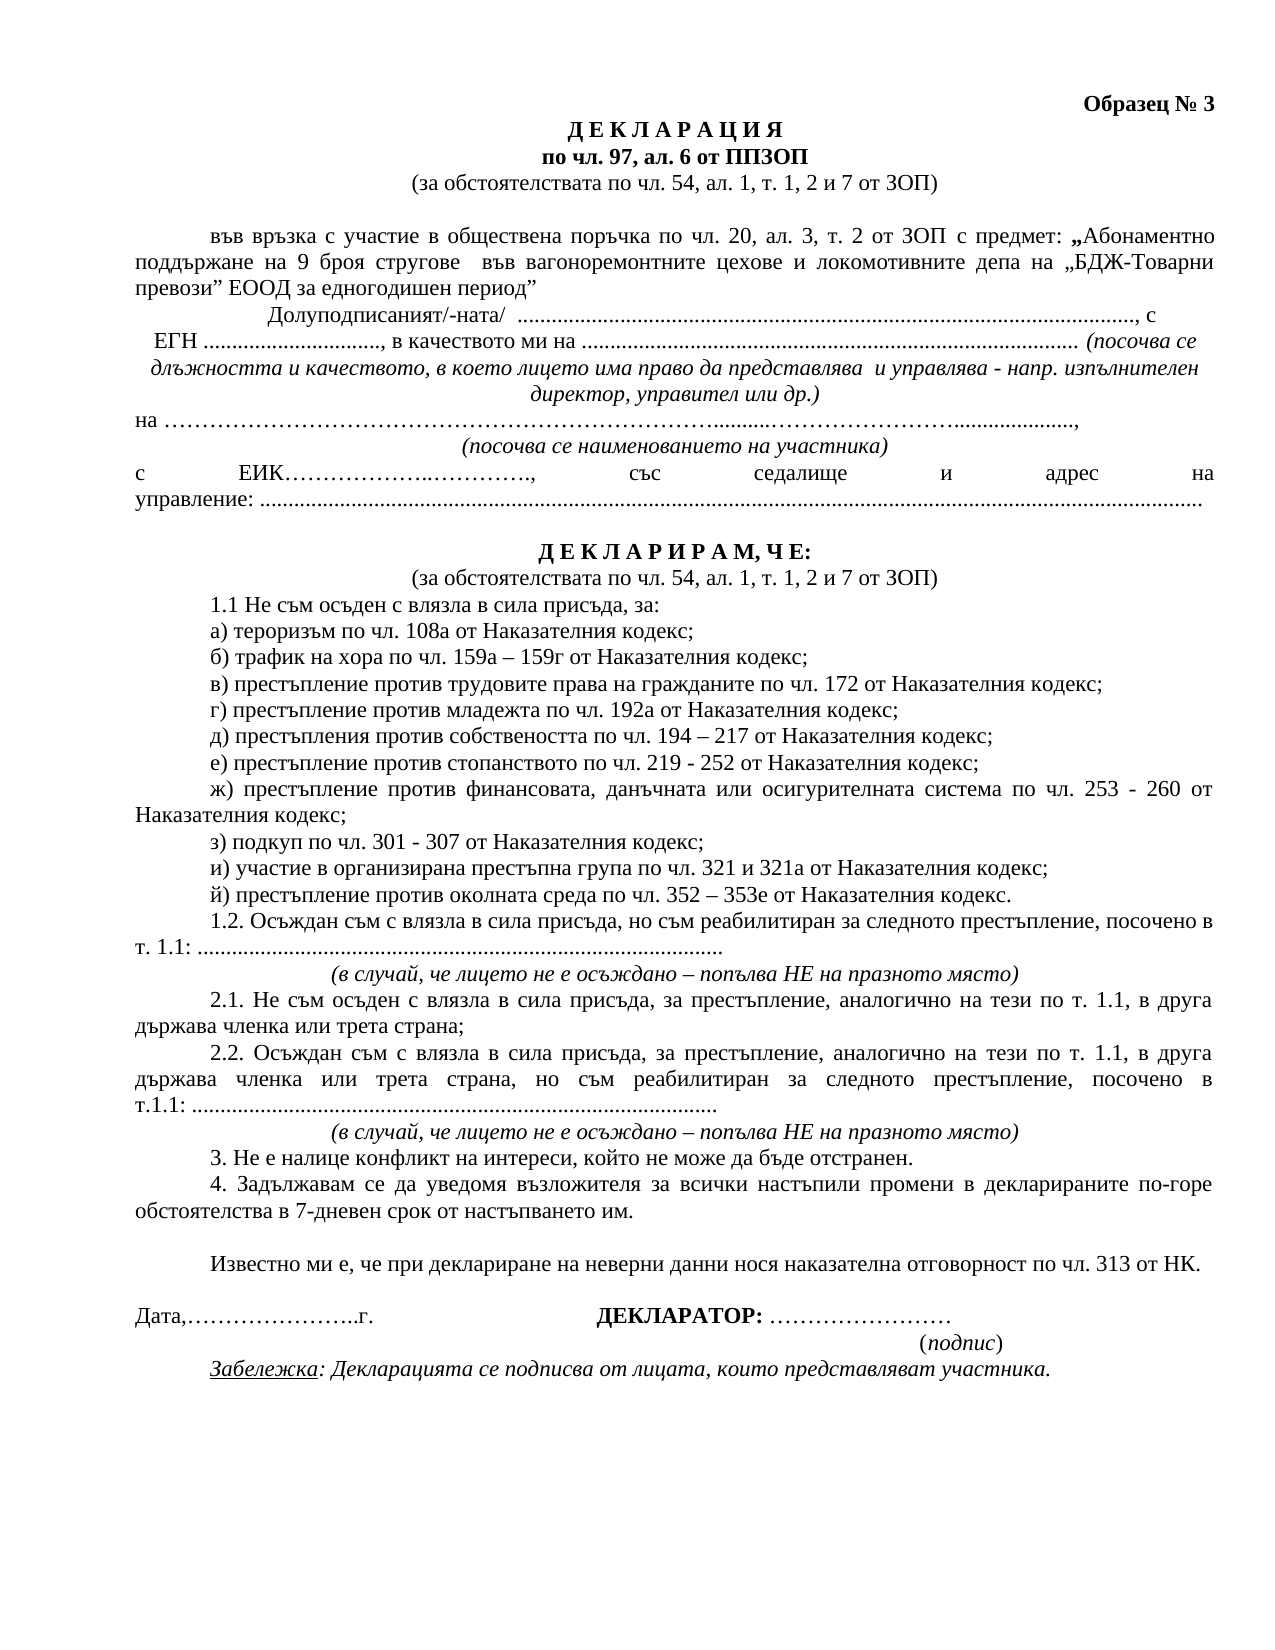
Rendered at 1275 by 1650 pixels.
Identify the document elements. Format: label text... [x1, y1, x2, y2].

text 2.2. Осъждан съм с влязла в сила присъда, за престъпление, аналогично на тези по т. 1.1, в друга държава членка или трета страна, но съм реабилитиран за следното престъпление, посочено в т.1.1: ............................................................................................ [135, 1039, 1215, 1118]
text (в случай, че лицето не е осъждано – попълва НЕ на празното място) [135, 960, 1215, 986]
text Д Е К Л А Р А Ц И Я [135, 116, 1215, 143]
text д) престъпления против собствеността по чл. 194 – 217 от Наказателния кодекс; [135, 722, 1215, 749]
text (в случай, че лицето не е осъждано – попълва НЕ на празното място) [135, 1118, 1215, 1144]
text е) престъпление против стопанството по чл. 219 - 252 от Наказателния кодекс; [135, 749, 1215, 775]
text и) участие в организирана престъпна група по чл. 321 и 321а от Наказателния кодекс; [135, 854, 1215, 881]
text б) трафик на хора по чл. 159а – 159г от Наказателния кодекс; [135, 643, 1215, 670]
text 4. Задължавам се да уведомя възложителя за всички настъпили промени в декларираните по-горе обстоятелства в 7-дневен срок от настъпването им. [135, 1171, 1215, 1223]
text 1.1 Не съм осъден с влязла в сила присъда, за: [135, 591, 1215, 617]
text а) тероризъм по чл. 108а от Наказателния кодекс; [135, 617, 1215, 643]
text 2.1. Не съм осъден с влязла в сила присъда, за престъпление, аналогично на тези по т. 1.1, в друга държава членка или трета страна; [135, 986, 1215, 1039]
text г) престъпление против младежта по чл. 192а от Наказателния кодекс; [135, 696, 1215, 722]
text (подпис) [135, 1329, 1215, 1355]
text Образец № 3 [135, 90, 1215, 116]
text Известно ми е, че при деклариране на неверни данни нося наказателна отговорност по чл. 313 от НК. [135, 1249, 1215, 1276]
text на ………………………………………………………………..........……………………....................., [135, 406, 1215, 433]
text Дата,…………………..г. ДЕКЛАРАТОР: …………………… [135, 1302, 1215, 1329]
text Забележка: Декларацията се подписва от лицата, които представляват участника. [135, 1355, 1215, 1381]
text с ЕИК………………..…………., със седалище и адрес на управление: ..................................................................................................................................................................... [135, 459, 1215, 512]
text във връзка с участие в обществена поръчка по чл. 20, ал. 3, т. 2 от ЗОП с предмет: „Абонаментно поддържане на 9 броя стругове във вагоноремонтните цехове и локомотивните депа на „БДЖ-Товарни превози” ЕООД за едногодишен период” [135, 222, 1215, 301]
text 3. Не е налице конфликт на интереси, който не може да бъде отстранен. [135, 1144, 1215, 1171]
text ж) престъпление против финансовата, данъчната или осигурителната система по чл. 253 - 260 от Наказателния кодекс; [135, 775, 1215, 828]
text в) престъпление против трудовите права на гражданите по чл. 172 от Наказателния кодекс; [135, 670, 1215, 696]
text й) престъпление против околната среда по чл. 352 – 353е от Наказателния кодекс. [135, 881, 1215, 907]
text (за обстоятелствата по чл. 54, ал. 1, т. 1, 2 и 7 от ЗОП) [135, 169, 1215, 195]
text з) подкуп по чл. 301 - 307 от Наказателния кодекс; [135, 828, 1215, 854]
text по чл. 97, ал. 6 от ППЗОП [135, 143, 1215, 169]
text (посочва се наименованието на участника) [135, 433, 1215, 459]
text Д Е К Л А Р И Р А М, Ч Е: [135, 538, 1215, 564]
text 1.2. Осъждан съм с влязла в сила присъда, но съм реабилитиран за следното престъпление, посочено в т. 1.1: ............................................................................................ [135, 907, 1215, 960]
text (за обстоятелствата по чл. 54, ал. 1, т. 1, 2 и 7 от ЗОП) [135, 564, 1215, 591]
text Долуподписаният/-ната/ ............................................................................................................, с ЕГН ..............................., в качеството ми на ....................................................................................... (посочва се длъжността и качеството, в което лицето има право да представлява и управлява - напр. изпълнителен директор, управител или др.) [135, 301, 1215, 406]
